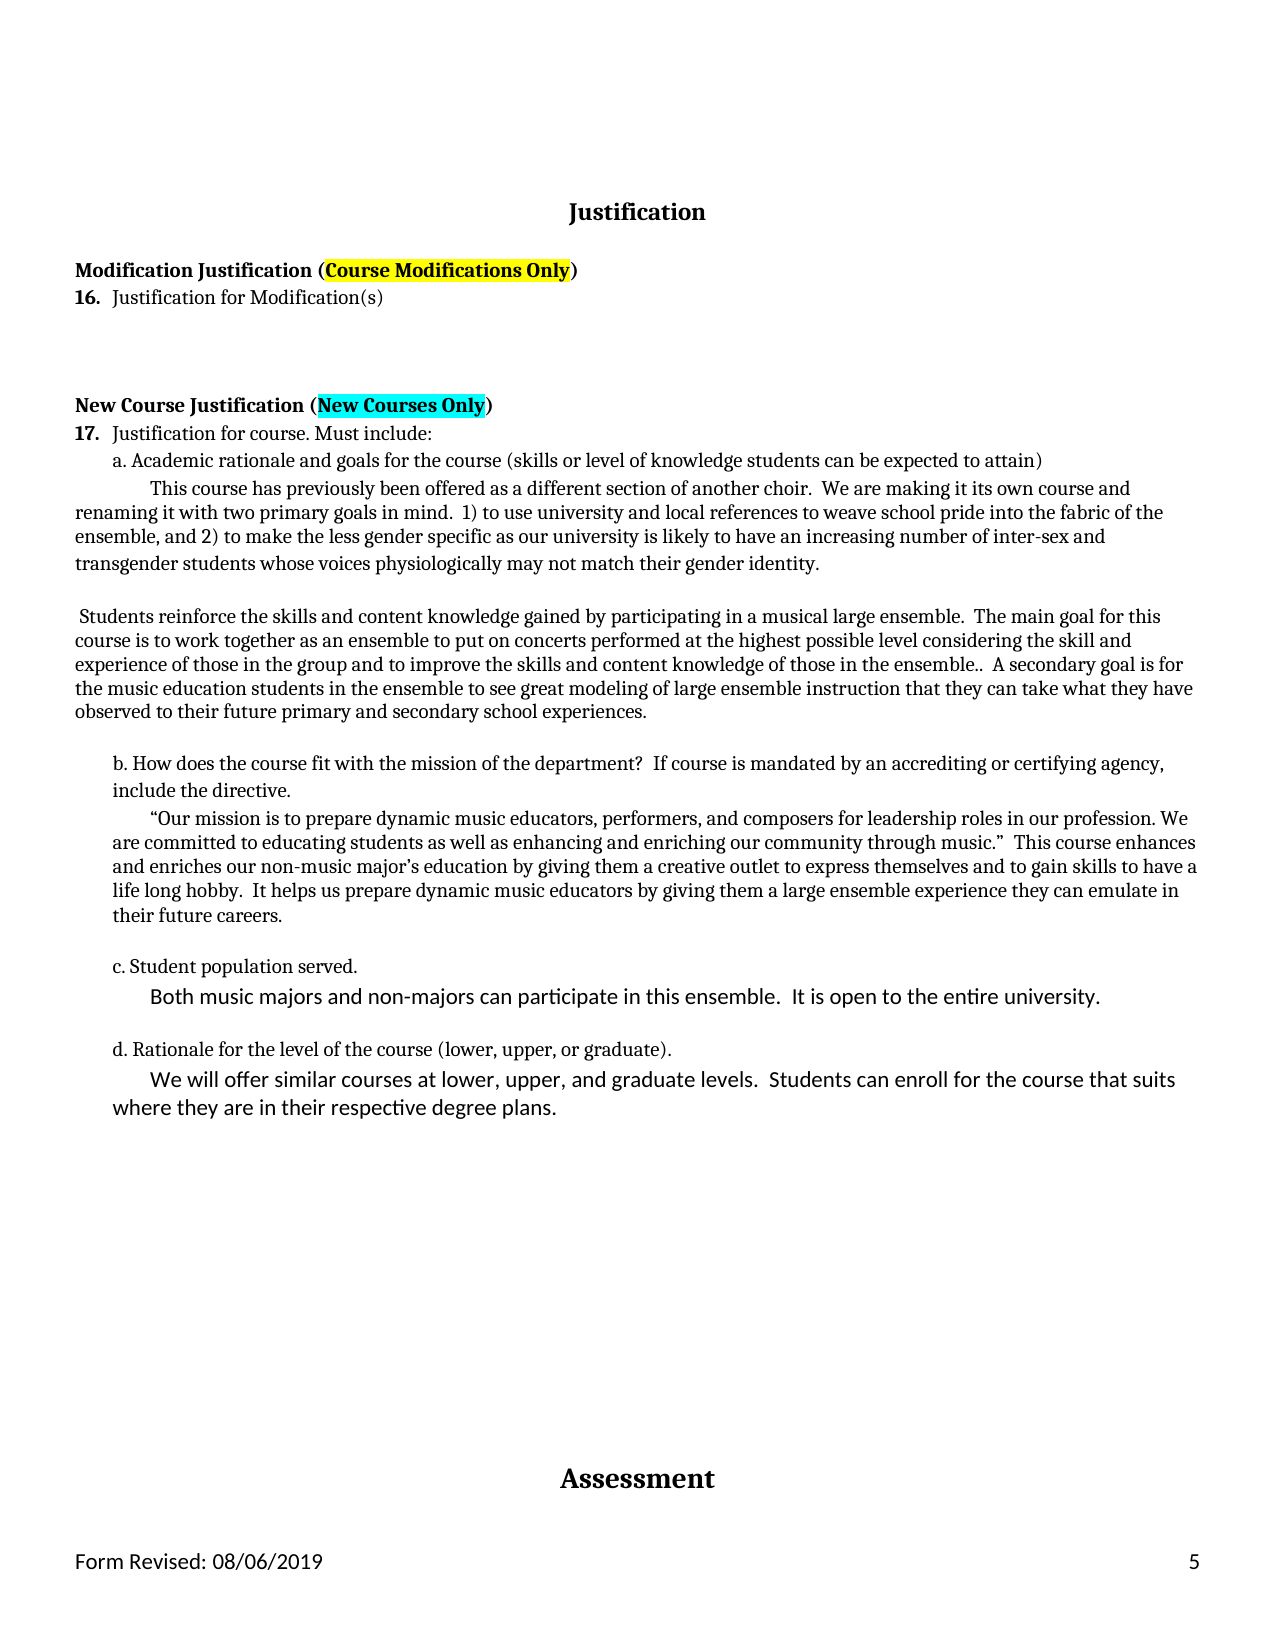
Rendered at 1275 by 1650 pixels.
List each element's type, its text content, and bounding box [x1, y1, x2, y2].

list Justification for course. Must include: [75, 421, 1200, 445]
list Justification for Modification(s) [75, 286, 1200, 310]
text d. Rationale for the level of the course (lower, upper, or graduate). [112, 1038, 1200, 1062]
text Justification [75, 198, 1200, 227]
text Assessment [75, 1462, 1200, 1495]
text Modification Justification (Course Modifications Only) [75, 258, 1200, 282]
text b. How does the course fit with the mission of the department? If course is mandated by an accrediting or certifying agency, include the directive. [112, 752, 1200, 803]
text New Course Justification (New Courses Only) [75, 394, 318, 418]
text c. Student population served. [112, 955, 1200, 979]
text a. Academic rationale and goals for the course (skills or level of knowledge students can be expected to attain) [75, 449, 1200, 473]
text New Course Justification (New Courses Only) [485, 394, 1200, 418]
